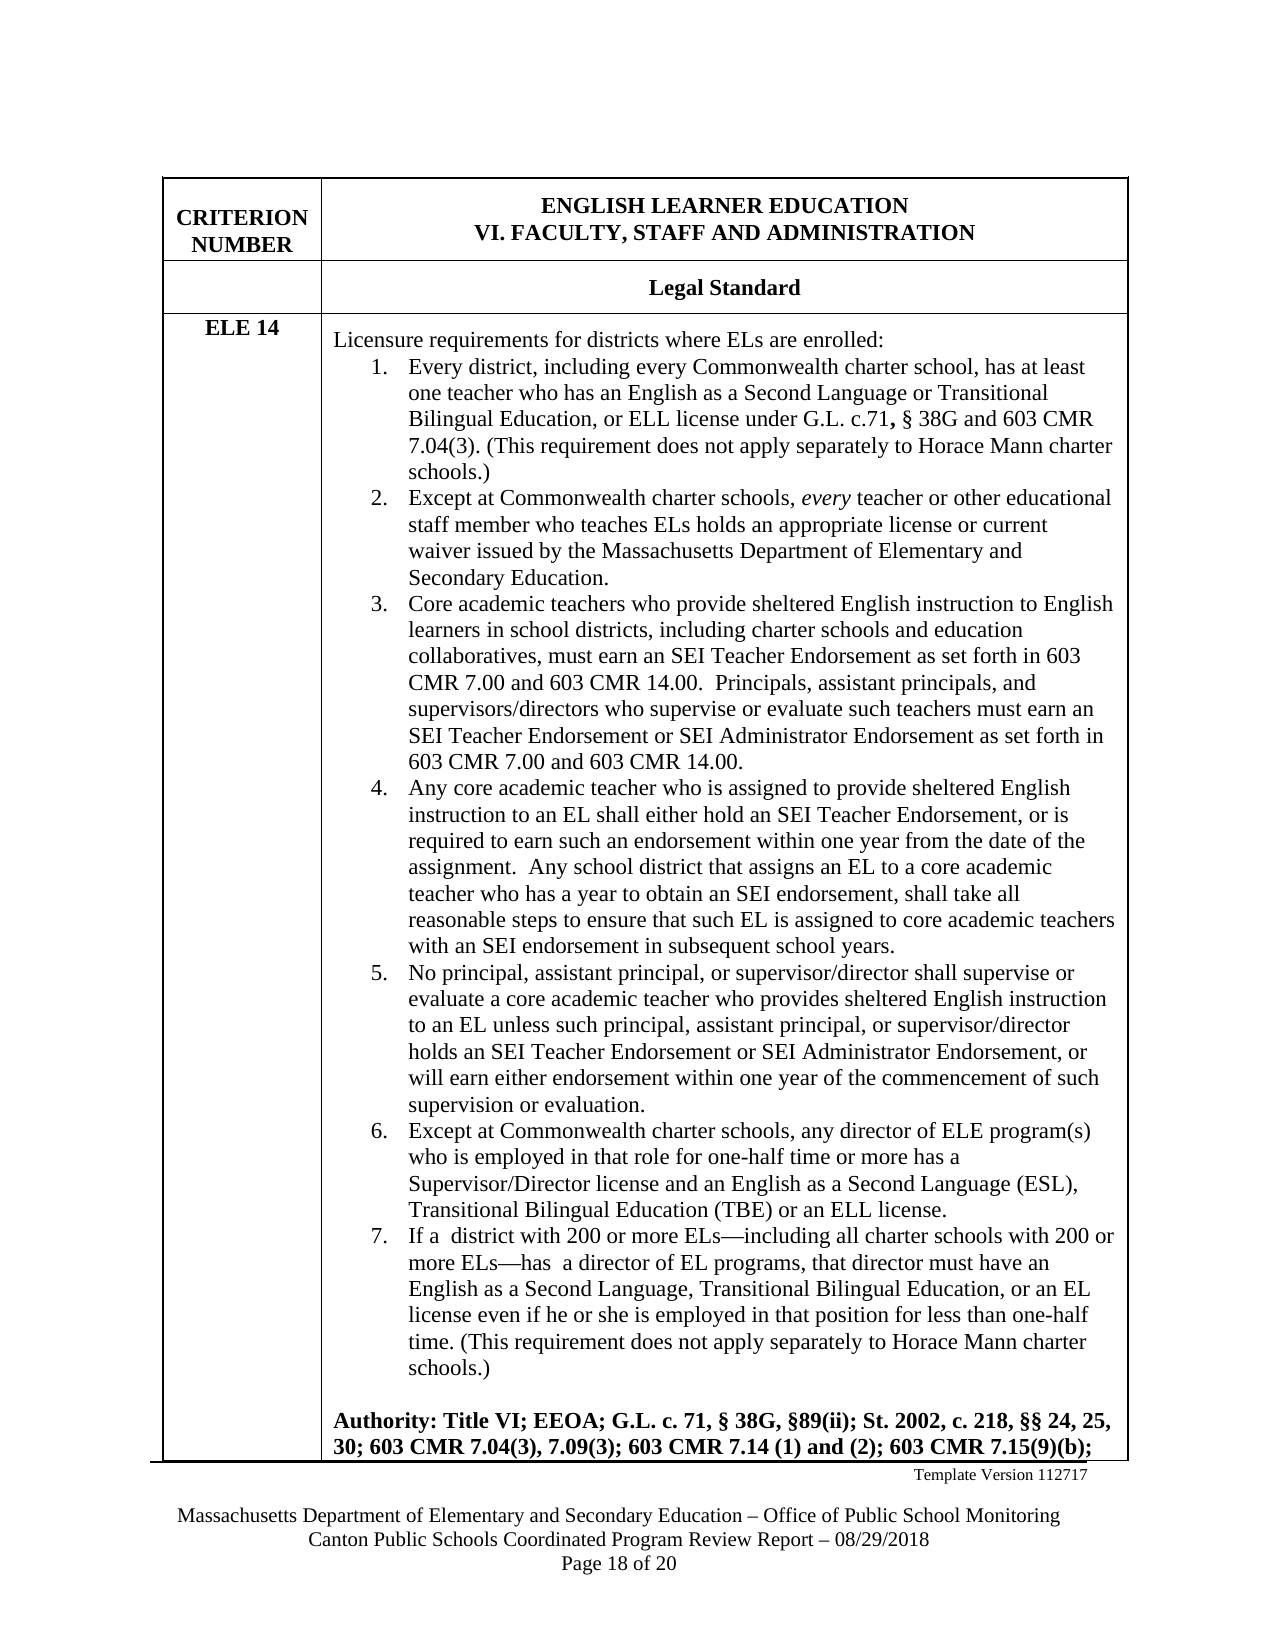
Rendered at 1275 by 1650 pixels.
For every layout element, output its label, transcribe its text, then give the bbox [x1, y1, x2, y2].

table_cell Legal Standard [322, 261, 1127, 313]
table_header CRITERION NUMBER [164, 179, 321, 260]
table_cell ELE 14 [164, 314, 321, 1459]
table_cell [164, 261, 321, 313]
table_header ENGLISH LEARNER EDUCATION VI. FACULTY, STAFF AND ADMINISTRATION [322, 179, 1127, 260]
